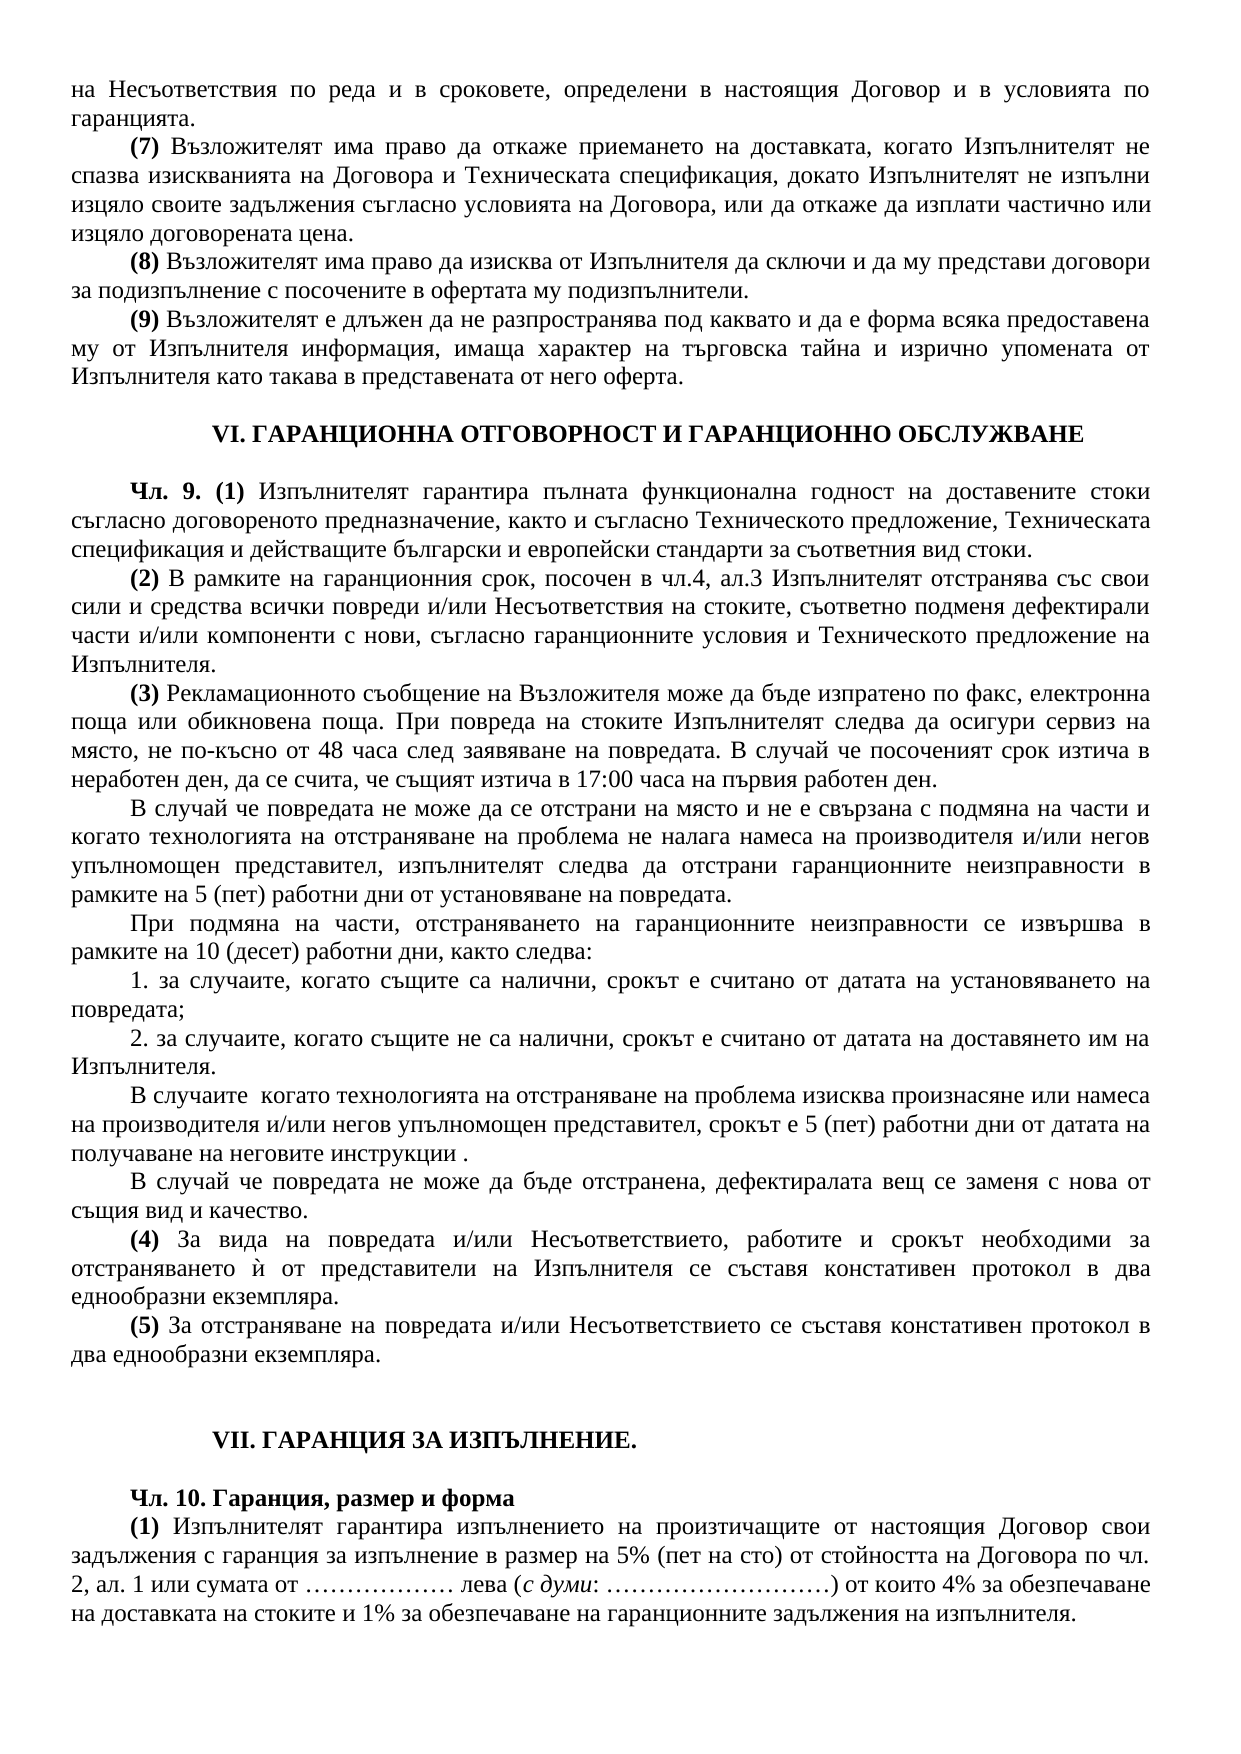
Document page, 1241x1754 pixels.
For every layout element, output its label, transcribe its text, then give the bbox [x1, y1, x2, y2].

text (4) За вида на повредата и/или Несъответствието, работите и срокът необходими за отстраняването ѝ от представители на Изпълнителя се съставя констативен протокол в два еднообразни екземпляра. [71, 1224, 1152, 1310]
text Чл. 10. Гаранция, размер и форма [71, 1483, 1152, 1511]
text VI. ГАРАНЦИОННА ОТГОВОРНОСТ И ГАРАНЦИОННО ОБСЛУЖВАНЕ [71, 419, 1152, 448]
text (8) Възложителят има право да изисква от Изпълнителя да сключи и да му представи договори за подизпълнение с посочените в офертата му подизпълнители. [71, 246, 1152, 304]
text В случаите когато технологията на отстраняване на проблема изисква произнасяне или намеса на производителя и/или негов упълномощен представител, срокът е 5 (пет) работни дни от датата на получаване на неговите инструкции . [71, 1080, 1152, 1166]
text (1) Изпълнителят гарантира изпълнението на произтичащите от настоящия Договор свои задължения с гаранция за изпълнение в размер на 5% (пет на сто) от стойността на Договора по чл. 2, ал. 1 или сумата от ……………… лева (с думи: ………………………) от които 4% за обезпечаване на доставката на стоките и 1% за обезпечаване на гаранционните задължения на изпълнителя. [71, 1511, 1152, 1626]
text (3) Рекламационното съобщение на Възложителя може да бъде изпратено по факс, електронна поща или обикновена поща. При повреда на стоките Изпълнителят следва да осигури сервиз на място, не по-късно от 48 часа след заявяване на повредата. В случай че посоченият срок изтича в неработен ден, да се счита, че същият изтича в 17:00 часа на първия работен ден. [71, 678, 1152, 793]
text (2) В рамките на гаранционния срок, посочен в чл.4, ал.3 Изпълнителят отстранява със свои сили и средства всички повреди и/или Несъответствия на стоките, съответно подменя дефектирали части и/или компоненти с нови, съгласно гаранционните условия и Техническото предложение на Изпълнителя. [71, 563, 1152, 678]
text 1. за случаите, когато същите са налични, срокът е считано от датата на установяването на повредата; [71, 965, 1152, 1023]
text В случай че повредата не може да бъде отстранена, дефектиралата вещ се заменя с нова от същия вид и качество. [71, 1166, 1152, 1224]
text Чл. 9. (1) Изпълнителят гарантира пълната функционална годност на доставените стоки съгласно договореното предназначение, както и съгласно Техническото предложение, Техническата спецификация и действащите български и европейски стандарти за съответния вид стоки. [71, 476, 1152, 563]
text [71, 74, 1152, 131]
text В случай че повредата не може да се отстрани на място и не е свързана с подмяна на части и когато технологията на отстраняване на проблема не налага намеса на производителя и/или негов упълномощен представител, изпълнителят следва да отстрани гаранционните неизправности в рамките на 5 (пет) работни дни от установяване на повредата. [71, 793, 1152, 908]
text (5) За отстраняване на повредата и/или Несъответствието се съставя констативен протокол в два еднообразни екземпляра. [71, 1310, 1152, 1368]
text (7) Възложителят има право да откаже приемането на доставката, когато Изпълнителят не спазва изискванията на Договора и Техническата спецификация, докато Изпълнителят не изпълни изцяло своите задължения съгласно условията на Договора, или да откаже да изплати частично или изцяло договорената цена. [71, 131, 1152, 246]
text При подмяна на части, отстраняването на гаранционните неизправности се извършва в рамките на 10 (десет) работни дни, както следва: [71, 908, 1152, 965]
text 2. за случаите, когато същите не са налични, срокът е считано от датата на доставянето им на Изпълнителя. [71, 1023, 1152, 1080]
text VII. ГАРАНЦИЯ ЗА ИЗПЪЛНЕНИЕ. [212, 1425, 1152, 1454]
text (9) Възложителят е длъжен да не разпространява под каквато и да е форма всяка предоставена му от Изпълнителя информация, имаща характер на търговска тайна и изрично упомената от Изпълнителя като такава в представената от него оферта. [71, 304, 1152, 390]
